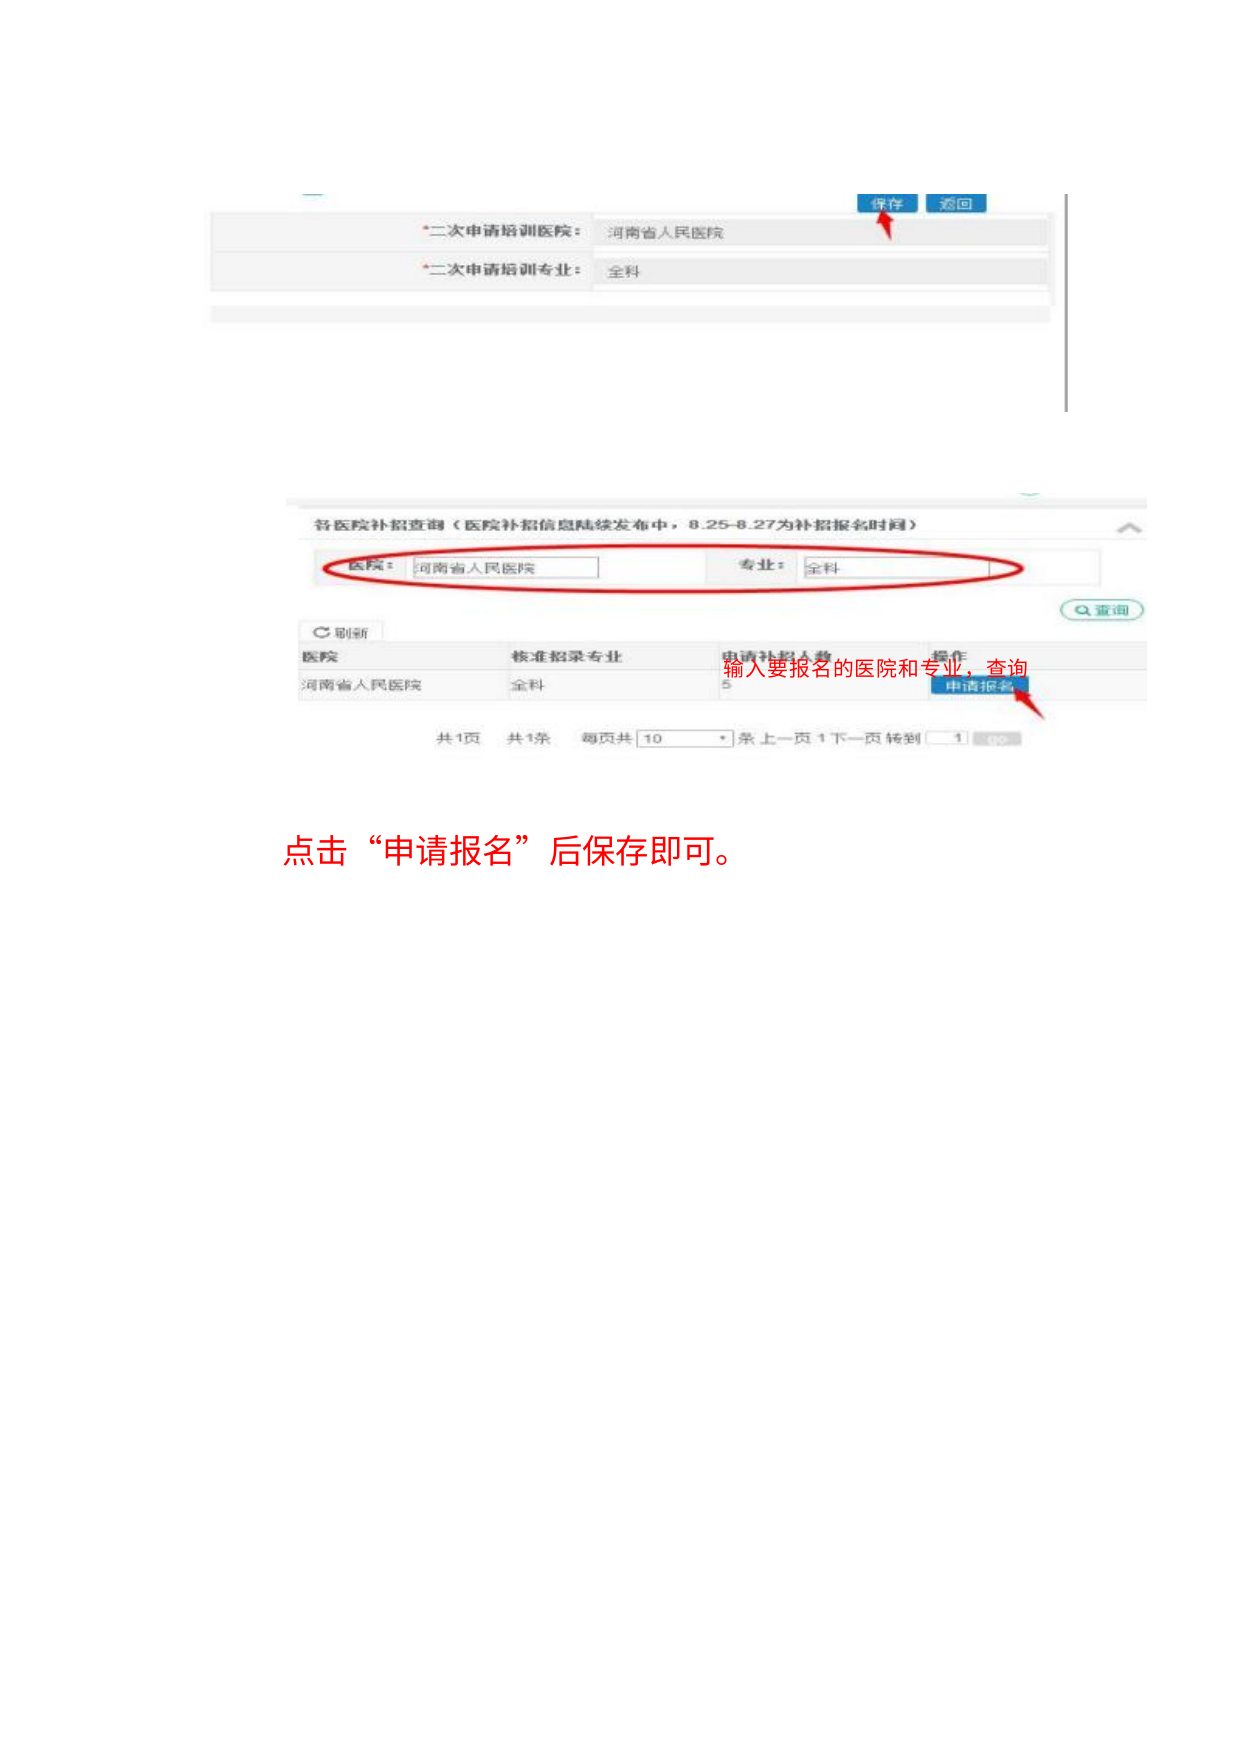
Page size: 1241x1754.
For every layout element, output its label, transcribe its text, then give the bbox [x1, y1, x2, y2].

text 点击“申请报名”后保存即可。 [187, 816, 1053, 881]
picture [203, 194, 1068, 412]
picture [286, 493, 1147, 789]
